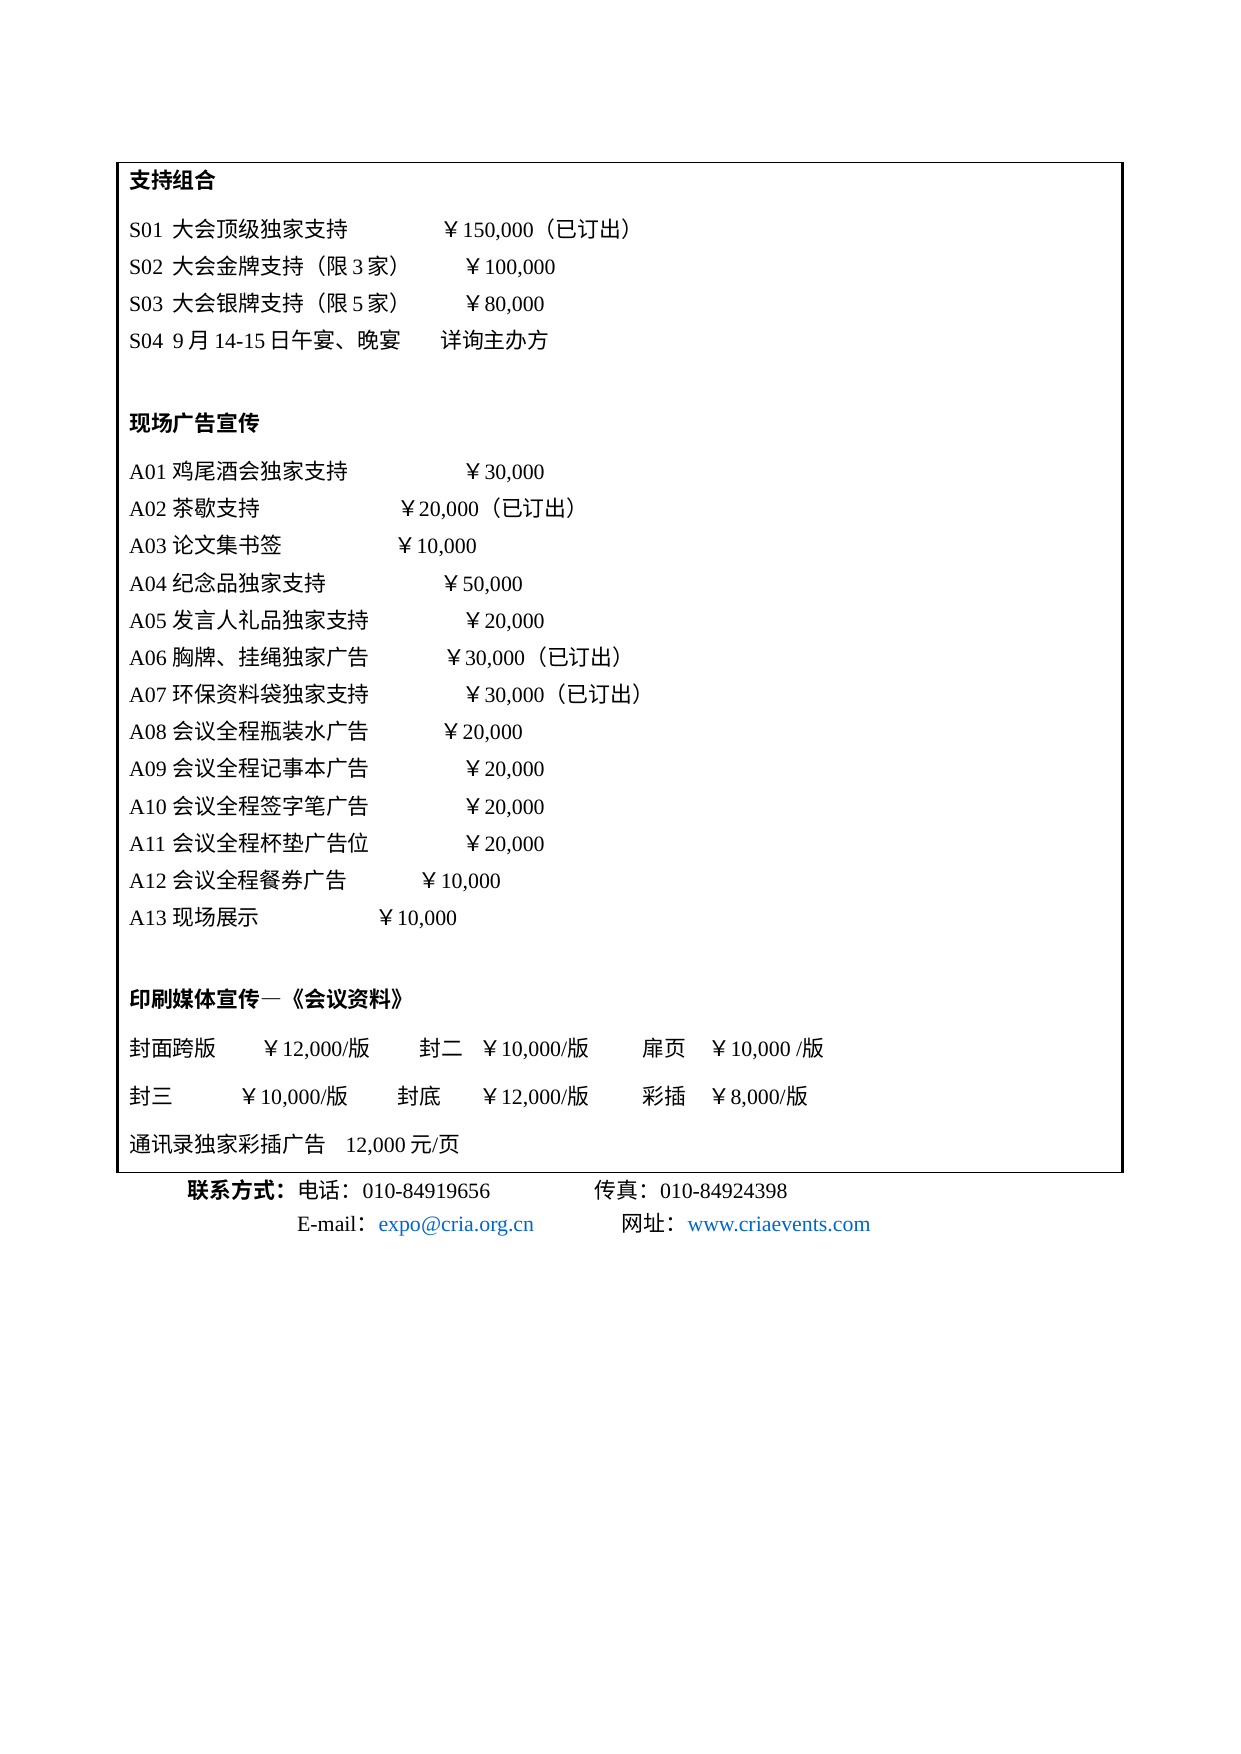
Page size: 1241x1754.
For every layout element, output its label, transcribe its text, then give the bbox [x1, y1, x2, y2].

text E-mail：expo@cria.org.cn 网址：www.criaevents.com [231, 1206, 1053, 1238]
text 联系方式：电话：010-84919656 传真：010-84924398 [187, 1173, 1053, 1206]
table_cell 支持组合 S01 大会顶级独家支持 ￥150,000（已订出） S02 大会金牌支持（限3家） ￥100,000 S03 大会银牌支持（限5家） ￥80,000 S04 9月14-15日午宴、晚宴 详询主办方 现场广告宣传 A01 鸡尾酒会独家支持 ￥30,000 A02 茶歇支持 ￥20,000（已订出） A03 论文集书签 ￥10,000 A04 纪念品独家支持 ￥50,000 A05 发言人礼品独家支持 ￥20,000 A06 胸牌、挂绳独家广告 ￥30,000（已订出） A07 环保资料袋独家支持 ￥30,000（已订出） A08 会议全程瓶装水广告 ￥20,000 A09 会议全程记事本广告 ￥20,000 A10 会议全程签字笔广告 ￥20,000 A11 会议全程杯垫广告位 ￥20,000 A12 会议全程餐券广告 ￥10,000 A13 现场展示 ￥10,000 印刷媒体宣传—《会议资料》 封面跨版 ￥12,000/版 封二 ￥10,000/版 扉页 ￥10,000 /版 封三 ￥10,000/版 封底 ￥12,000/版 彩插 ￥8,000/版 通讯录独家彩插广告 12,000元/页 [119, 163, 1121, 1172]
